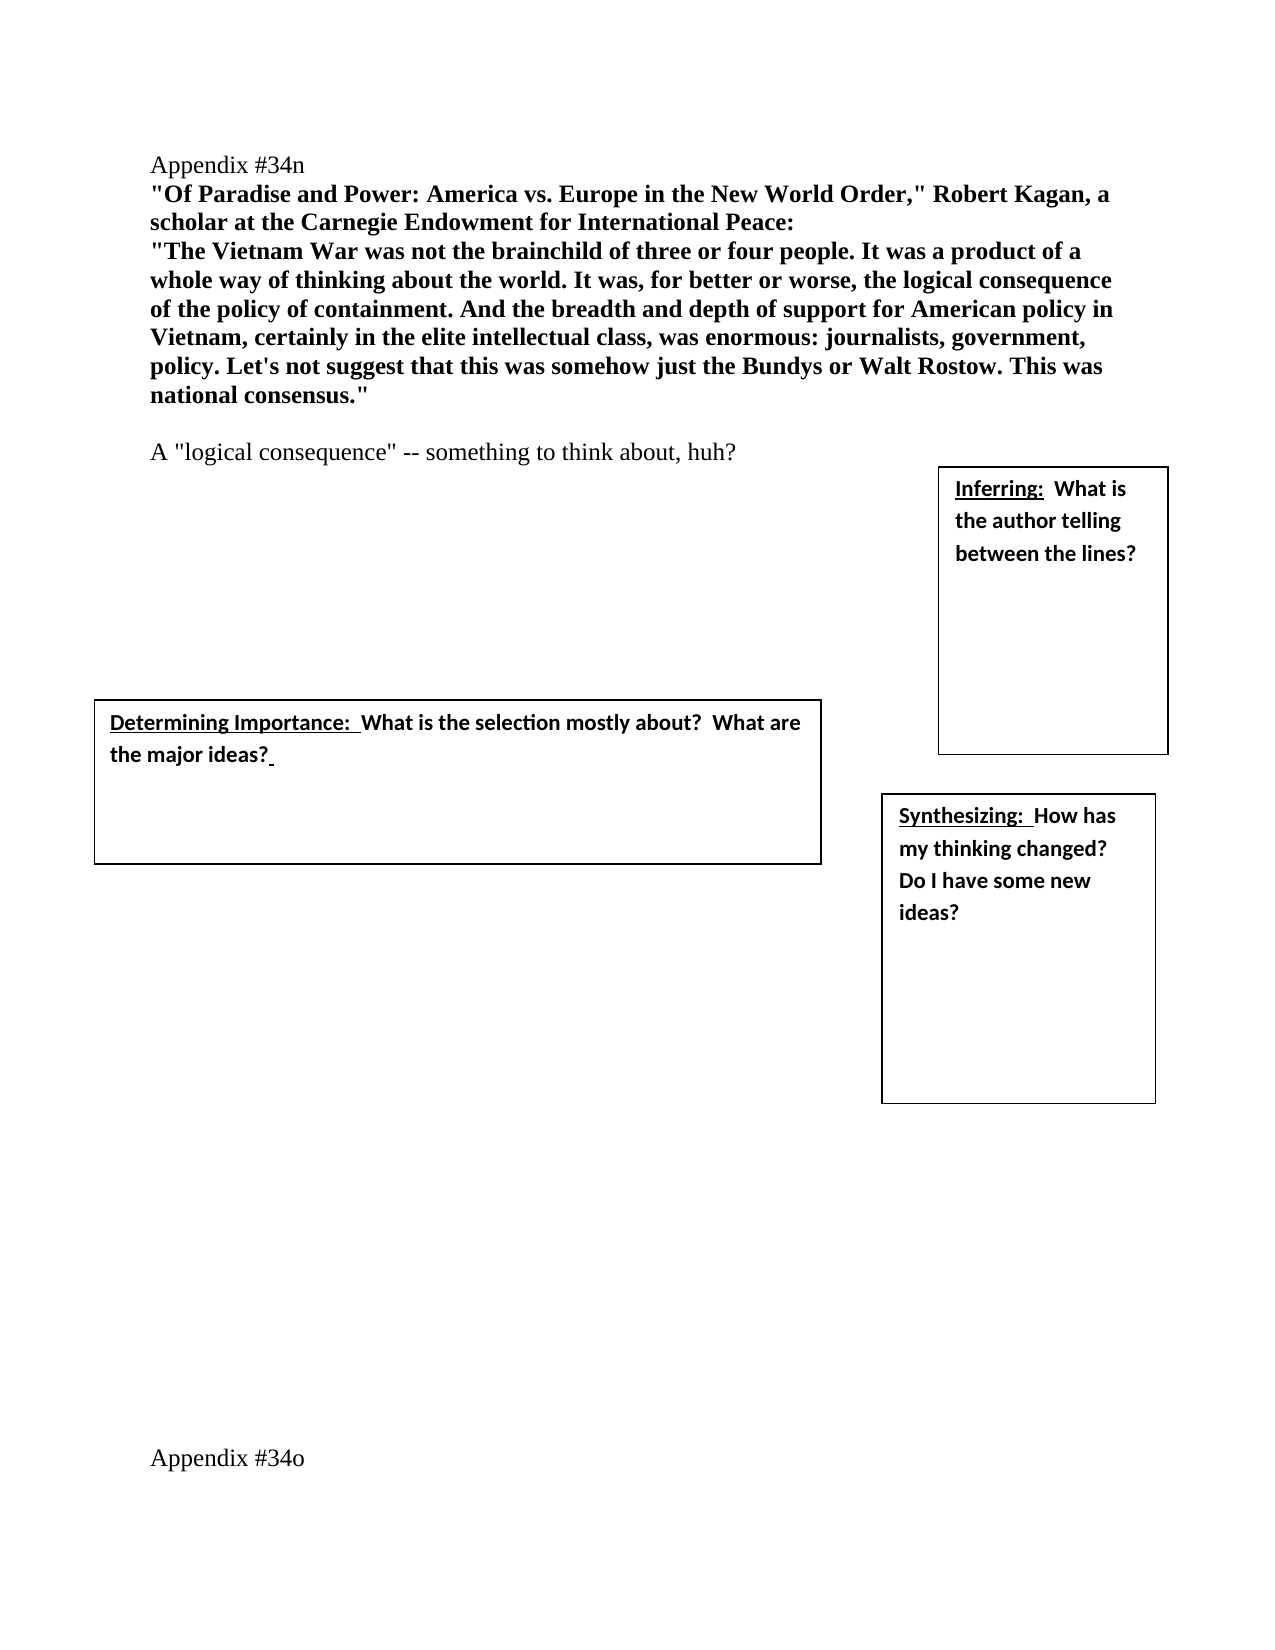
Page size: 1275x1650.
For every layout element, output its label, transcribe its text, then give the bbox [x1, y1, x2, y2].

text Appendix #34n [150, 150, 1125, 179]
text Appendix #34o [150, 1443, 1125, 1472]
text "Of and Power: vs. in the Order," Robert Kagan, a scholar at the Carnegie Endowment for International Peace: "The Vietnam War was not the brainchild of three or four people. It was a product of a whole way of thinking about the world. It was, for better or worse, the logical consequence of the policy of containment. And the breadth and depth of support for American policy in , certainly in the elite intellectual class, was enormous: journalists, government, policy. Let's not suggest that this was somehow just the Bundys or Walt Rostow. This was national consensus." [150, 179, 1125, 409]
text A "logical consequence" -- something to think about, huh? [150, 437, 1125, 466]
